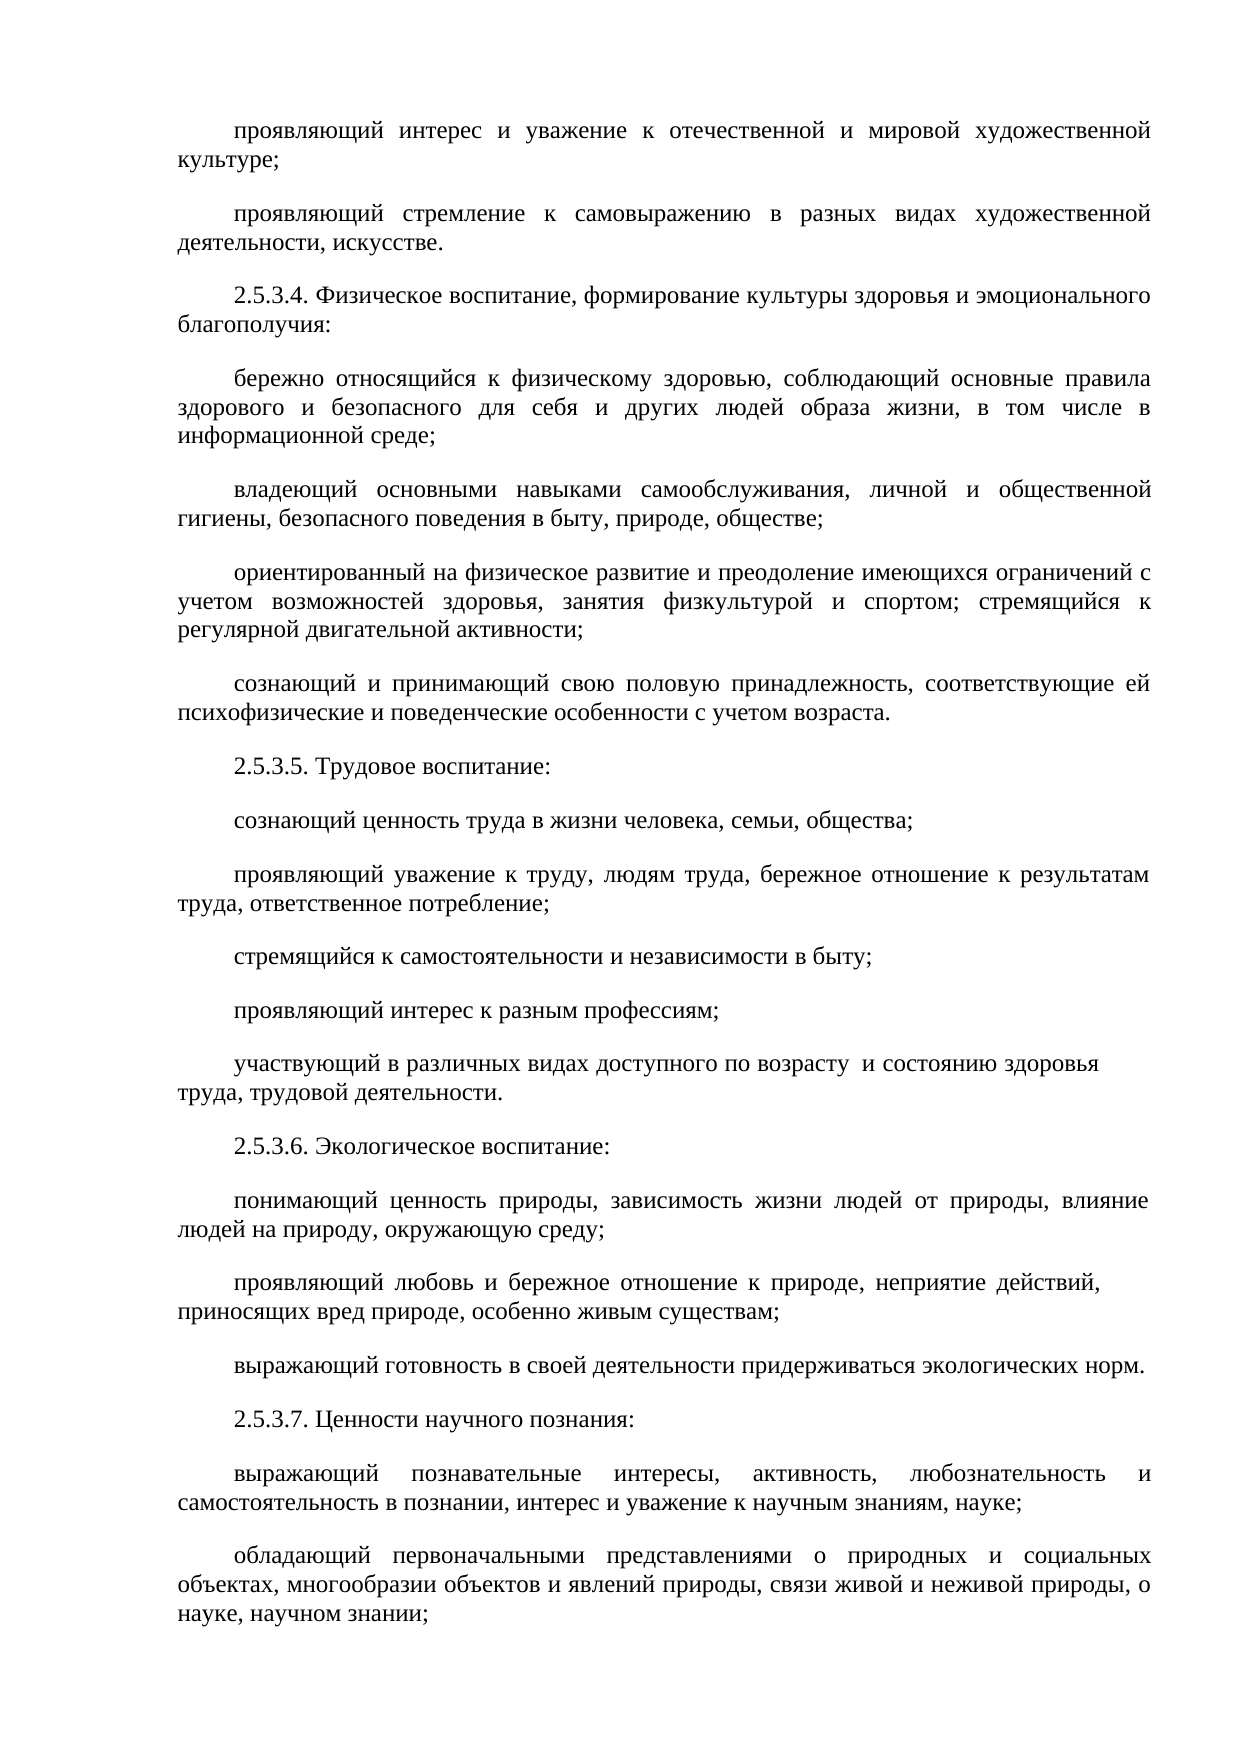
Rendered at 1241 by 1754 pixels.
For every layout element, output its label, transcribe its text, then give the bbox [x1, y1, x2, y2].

text участвующий в различных видах доступного по возрасту и состоянию здоровья труда, трудовой деятельности. [177, 1048, 1153, 1106]
text проявляющий уважение к труду, людям труда, бережное отношение к результатам труда, ответственное потребление; [177, 859, 1163, 916]
text владеющий основными навыками самообслуживания, личной и общественной гигиены, безопасного поведения в быту, природе, обществе; [177, 474, 1151, 532]
list Экологическое воспитание: [233, 1131, 1163, 1160]
text обладающий первоначальными представлениями о природных и социальных объектах, многообразии объектов и явлений природы, связи живой и неживой природы, о науке, научном знании; [177, 1540, 1151, 1627]
text ориентированный на физическое развитие и преодоление имеющихся ограничений с учетом возможностей здоровья, занятия физкультурой и спортом; стремящийся к регулярной двигательной активности; [177, 557, 1152, 643]
text проявляющий интерес и уважение к отечественной и мировой художественной культуре; [177, 115, 1151, 173]
text проявляющий стремление к самовыражению в разных видах художественной деятельности, искусстве. [177, 198, 1151, 255]
text проявляющий любовь и бережное отношение к природе, неприятие действий, приносящих вред природе, особенно живым существам; [177, 1267, 1163, 1325]
text выражающий готовность в своей деятельности придерживаться экологических норм. [233, 1350, 1163, 1379]
list Трудовое воспитание: [233, 751, 1163, 780]
text выражающий познавательные интересы, активность, любознательность и самостоятельность в познании, интерес и уважение к научным знаниям, науке; [177, 1458, 1152, 1515]
text сознающий ценность труда в жизни человека, семьи, общества; [233, 805, 1163, 834]
text сознающий и принимающий свою половую принадлежность, соответствующие ей психофизические и поведенческие особенности с учетом возраста. [177, 668, 1151, 726]
text понимающий ценность природы, зависимость жизни людей от природы, влияние людей на природу, окружающую среду; [177, 1185, 1163, 1242]
text стремящийся к самостоятельности и независимости в быту; проявляющий интерес к разным профессиям; [233, 941, 884, 1024]
list Ценности научного познания: [233, 1404, 1163, 1433]
list Физическое воспитание, формирование культуры здоровья и эмоционального благополучия: [177, 281, 1152, 338]
text бережно относящийся к физическому здоровью, соблюдающий основные правила здорового и безопасного для себя и других людей образа жизни, в том числе в информационной среде; [177, 363, 1151, 449]
